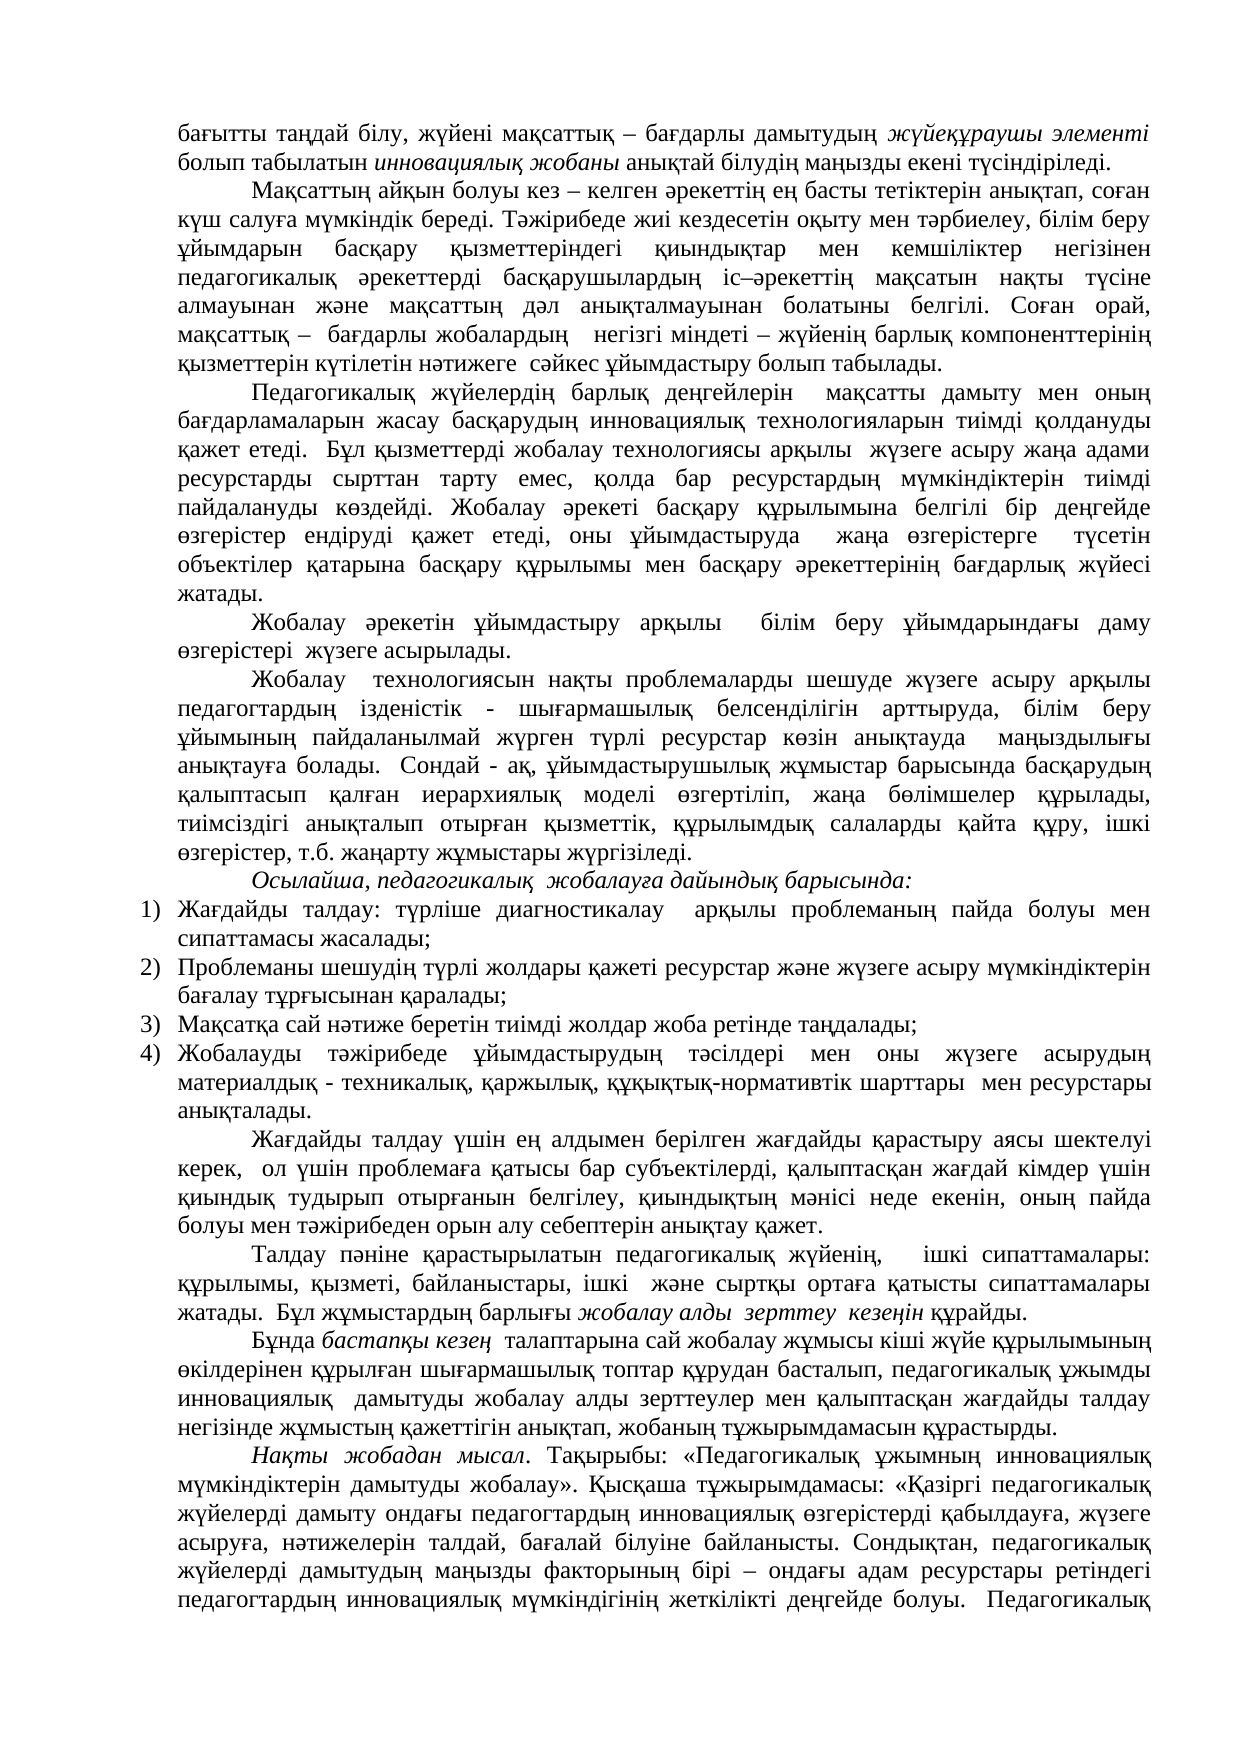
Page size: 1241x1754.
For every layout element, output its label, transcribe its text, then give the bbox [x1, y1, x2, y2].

text Жобалау технологиясын нақты проблемаларды шешуде жүзеге асыру арқылы педагогтардың ізденістік - шығармашылық белсенділігін арттыруда, білім беру ұйымының пайдаланылмай жүрген түрлі ресурстар көзін анықтауда маңыздылығы анықтауға болады. Сондай - ақ, ұйымдастырушылық жұмыстар барысында басқарудың қалыптасып қалған иерархиялық моделі өзгертіліп, жаңа бөлімшелер құрылады, тиімсіздігі анықталып отырған қызметтік, құрылымдық салаларды қайта құру, ішкі өзгерістер, т.б. жаңарту жұмыстары жүргізіледі. [177, 664, 1152, 866]
text Осылайша, педагогикалық жобалауға дайындық барысында: [177, 866, 1152, 894]
text Бұнда бастапқы кезең талаптарына сай жобалау жұмысы кіші жүйе құрылымының өкілдерінен құрылған шығармашылық топтар құрудан басталып, педагогикалық ұжымды инновациялық дамытуды жобалау алды зерттеулер мен қалыптасқан жағдайды талдау негізінде жұмыстың қажеттігін анықтап, жобаның тұжырымдамасын құрастырды. [177, 1326, 1152, 1441]
list Жобалауды тәжірибеде ұйымдастырудың тәсілдері мен оны жүзеге асырудың материалдық - техникалық, қаржылық, құқықтық-нормативтік шарттары мен ресурстары анықталады. [140, 1038, 1152, 1124]
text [177, 118, 1152, 176]
text Талдау пәніне қарастырылатын педагогикалық жүйенің, ішкі сипаттамалары: құрылымы, қызметі, байланыстары, ішкі және сыртқы ортаға қатысты сипаттамалары жатады. Бұл жұмыстардың барлығы жобалау алды зерттеу кезеңін құрайды. [177, 1239, 1152, 1326]
text Жағдайды талдау үшін ең алдымен берілген жағдайды қарастыру аясы шектелуі керек, ол үшін проблемаға қатысы бар субъектілерді, қалыптасқан жағдай кімдер үшін қиындық тудырып отырғанын белгілеу, қиындықтың мәнісі неде екенін, оның пайда болуы мен тәжірибеден орын алу себептерін анықтау қажет. [177, 1124, 1152, 1239]
text Жобалау әрекетін ұйымдастыру арқылы білім беру ұйымдарындағы даму өзгерістері жүзеге асырылады. [177, 607, 1152, 664]
list Жағдайды талдау: түрліше диагностикалау арқылы проблеманың пайда болуы мен сипаттамасы жасалады; [140, 894, 1152, 952]
list Мақсатқа сай нәтиже беретін тиімді жолдар жоба ретінде таңдалады; [140, 1009, 1152, 1038]
text Мақсаттың айқын болуы кез – келген әрекеттің ең басты тетіктерін анықтап, соған күш салуға мүмкіндік береді. Тәжірибеде жиі кездесетін оқыту мен тәрбиелеу, білім беру ұйымдарын басқару қызметтеріндегі қиындықтар мен кемшіліктер негізінен педагогикалық әрекеттерді басқарушылардың іс–әрекеттің мақсатын нақты түсіне алмауынан және мақсаттың дәл анықталмауынан болатыны белгілі. Соған орай, мақсаттық – бағдарлы жобалардың негізгі міндеті – жүйенің барлық компоненттерінің қызметтерін күтілетін нәтижеге сәйкес ұйымдастыру болып табылады. [177, 176, 1152, 377]
text Педагогикалық жүйелердің барлық деңгейлерін мақсатты дамыту мен оның бағдарламаларын жасау басқарудың инновациялық технологияларын тиімді қолдануды қажет етеді. Бұл қызметтерді жобалау технологиясы арқылы жүзеге асыру жаңа адами ресурстарды сырттан тарту емес, қолда бар ресурстардың мүмкіндіктерін тиімді пайдалануды көздейді. Жобалау әрекеті басқару құрылымына белгілі бір деңгейде өзгерістер ендіруді қажет етеді, оны ұйымдастыруда жаңа өзгерістерге түсетін объектілер қатарына басқару құрылымы мен басқару әрекеттерінің бағдарлық жүйесі жатады. [177, 377, 1152, 607]
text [177, 1441, 1152, 1613]
list Проблеманы шешудің түрлі жолдары қажеті ресурстар және жүзеге асыру мүмкіндіктерін бағалау тұрғысынан қаралады; [140, 952, 1152, 1009]
